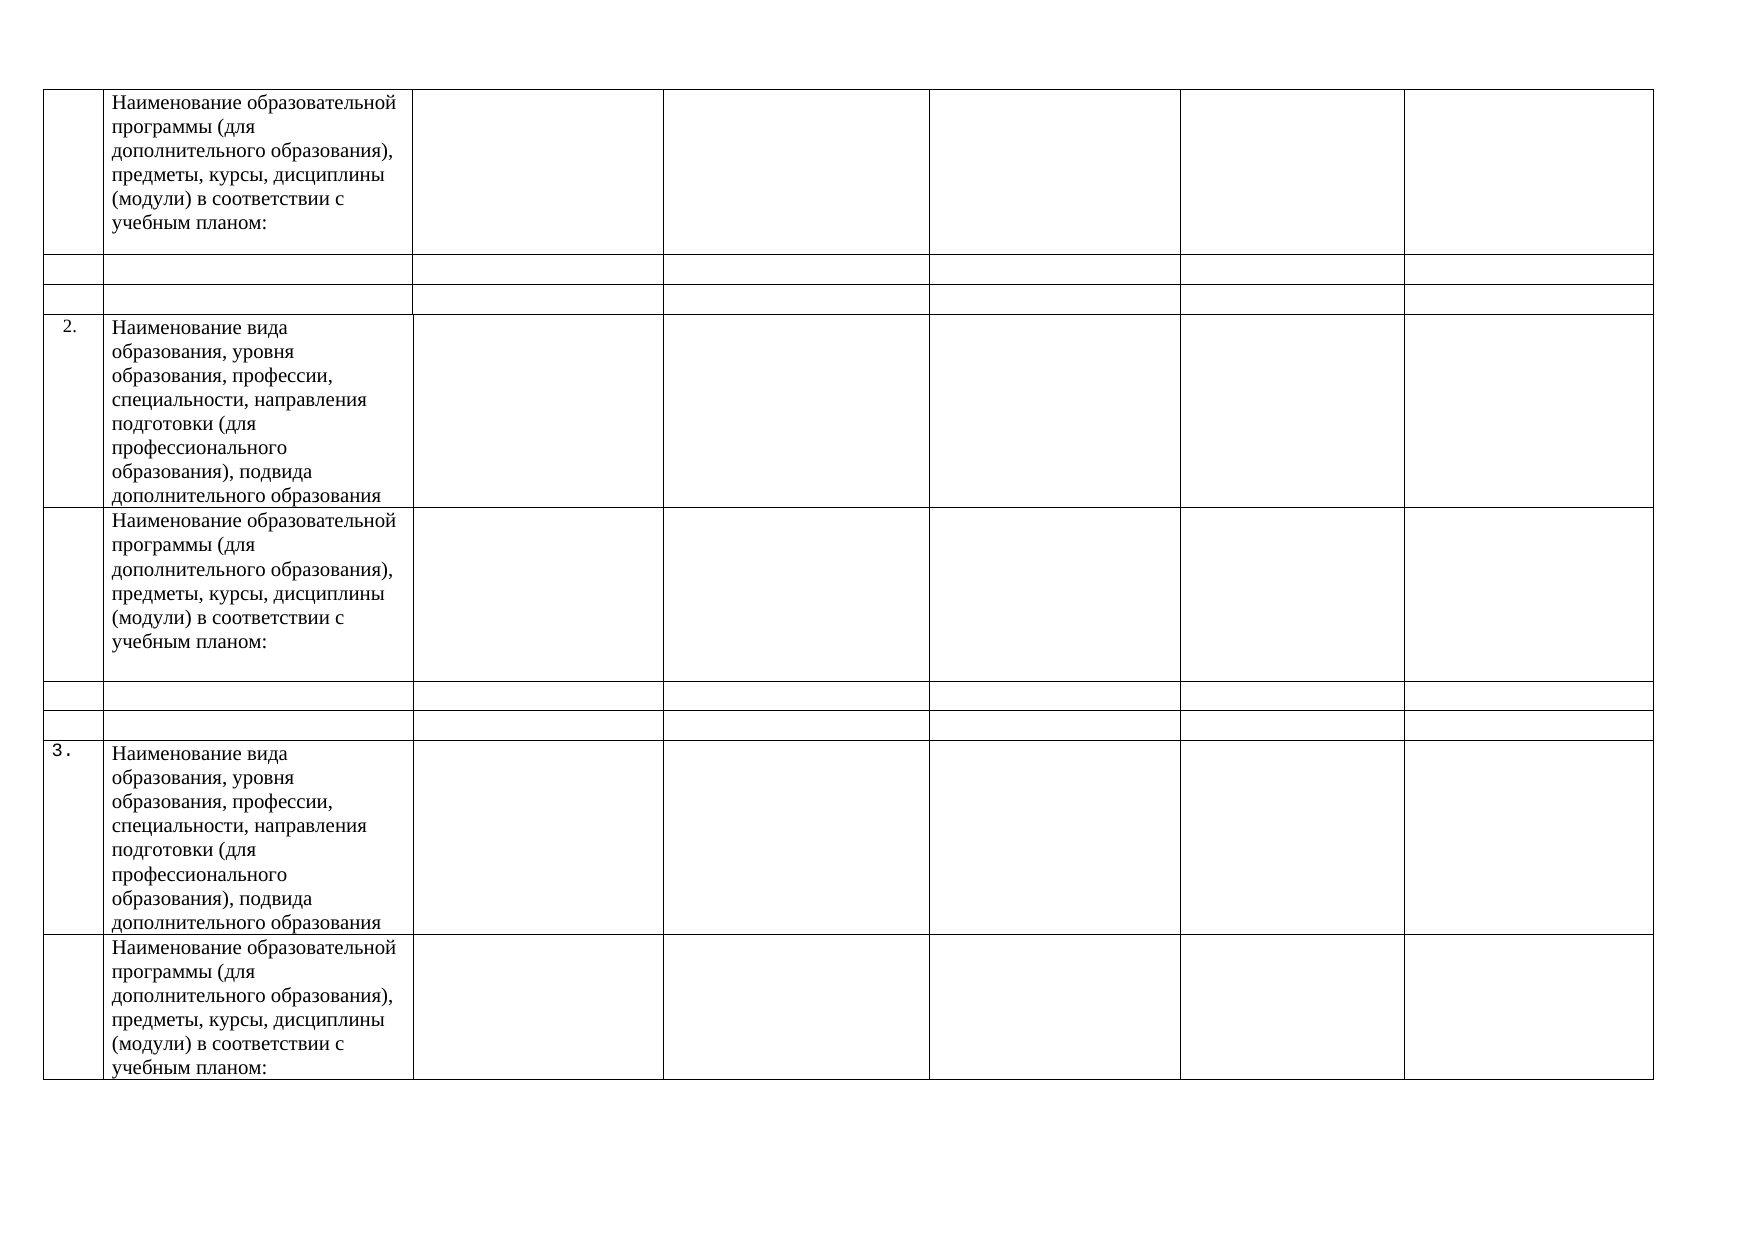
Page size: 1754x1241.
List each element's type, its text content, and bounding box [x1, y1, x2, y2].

table_cell [930, 935, 1180, 1079]
table_cell [1181, 711, 1404, 740]
table_cell [1405, 255, 1653, 284]
table_cell [1181, 935, 1404, 1079]
table_cell [414, 711, 663, 740]
table_cell [1405, 315, 1653, 507]
table_cell [664, 682, 929, 710]
table_cell [44, 508, 103, 681]
table_cell [413, 90, 663, 254]
table_cell [44, 935, 103, 1079]
table_cell [1405, 935, 1653, 1079]
table_cell [1405, 508, 1653, 681]
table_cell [104, 315, 413, 507]
table_cell [1405, 711, 1653, 740]
table_cell [104, 255, 412, 284]
table_cell [414, 682, 663, 710]
table_cell [104, 285, 412, 314]
table_cell [664, 90, 929, 254]
table_cell [664, 711, 929, 740]
table_cell Наименование образовательной программы (для дополнительного образования), предметы, курсы, дисциплины (модули) в соответствии с учебным планом: [104, 935, 413, 1079]
table_cell [1405, 741, 1653, 934]
table_cell [104, 711, 413, 740]
table_cell [664, 508, 929, 681]
table_cell [930, 508, 1180, 681]
table_cell [1181, 255, 1404, 284]
table_cell [1181, 315, 1404, 507]
table_cell [44, 682, 103, 710]
table_cell [44, 285, 103, 314]
table_cell [930, 255, 1180, 284]
table_cell [44, 255, 103, 284]
table_cell [930, 711, 1180, 740]
table_cell [1181, 285, 1404, 314]
table_cell [1181, 508, 1404, 681]
table_cell [413, 285, 663, 314]
table_cell [930, 315, 1180, 507]
table_cell Наименование образовательной программы (для дополнительного образования), предметы, курсы, дисциплины (модули) в соответствии с учебным планом: [104, 90, 412, 254]
table_cell [664, 741, 929, 934]
table_cell [930, 682, 1180, 710]
table_cell [664, 315, 929, 507]
table_cell [1405, 90, 1653, 254]
table_cell [44, 711, 103, 740]
table_cell [44, 90, 103, 254]
table_cell 2. [44, 315, 103, 507]
table_cell [1405, 682, 1653, 710]
table_cell [414, 508, 663, 681]
table_cell [1405, 285, 1653, 314]
table_cell [664, 255, 929, 284]
table_cell [1181, 682, 1404, 710]
table_cell [414, 741, 663, 934]
table_cell Наименование образовательной программы (для дополнительного образования), предметы, курсы, дисциплины (модули) в соответствии с учебным планом: [104, 508, 413, 681]
table_cell 3. [44, 741, 103, 934]
table_cell [413, 255, 663, 284]
table_cell [1181, 741, 1404, 934]
table_cell [414, 315, 663, 507]
table_cell [930, 741, 1180, 934]
table_cell [930, 90, 1180, 254]
table_cell [930, 285, 1180, 314]
table_cell [664, 285, 929, 314]
table_cell [414, 935, 663, 1079]
table_cell [1181, 90, 1404, 254]
table_cell [664, 935, 929, 1079]
table_cell [104, 682, 413, 710]
